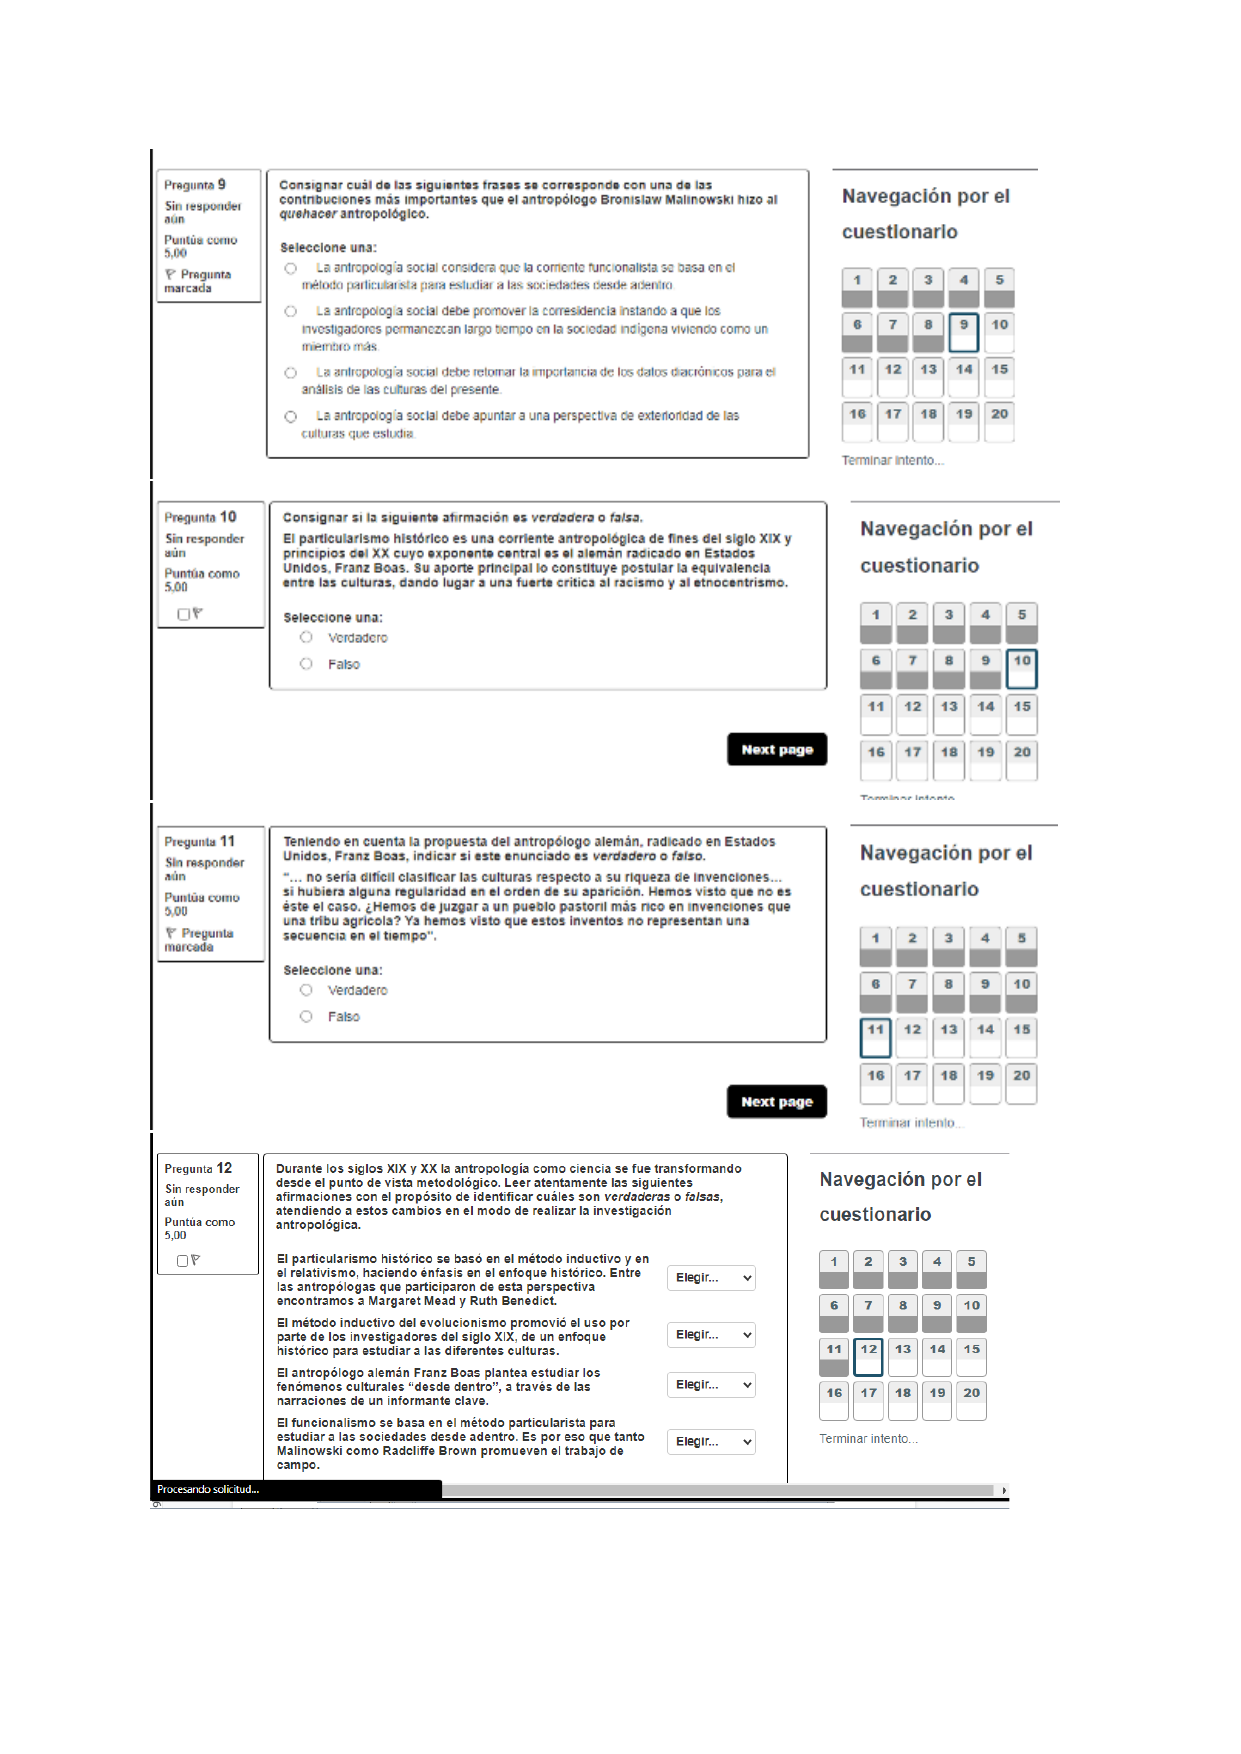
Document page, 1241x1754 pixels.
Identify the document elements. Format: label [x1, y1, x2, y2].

picture [150, 149, 1038, 479]
picture [150, 803, 1058, 1130]
picture [150, 481, 1060, 800]
picture [150, 1133, 1010, 1509]
